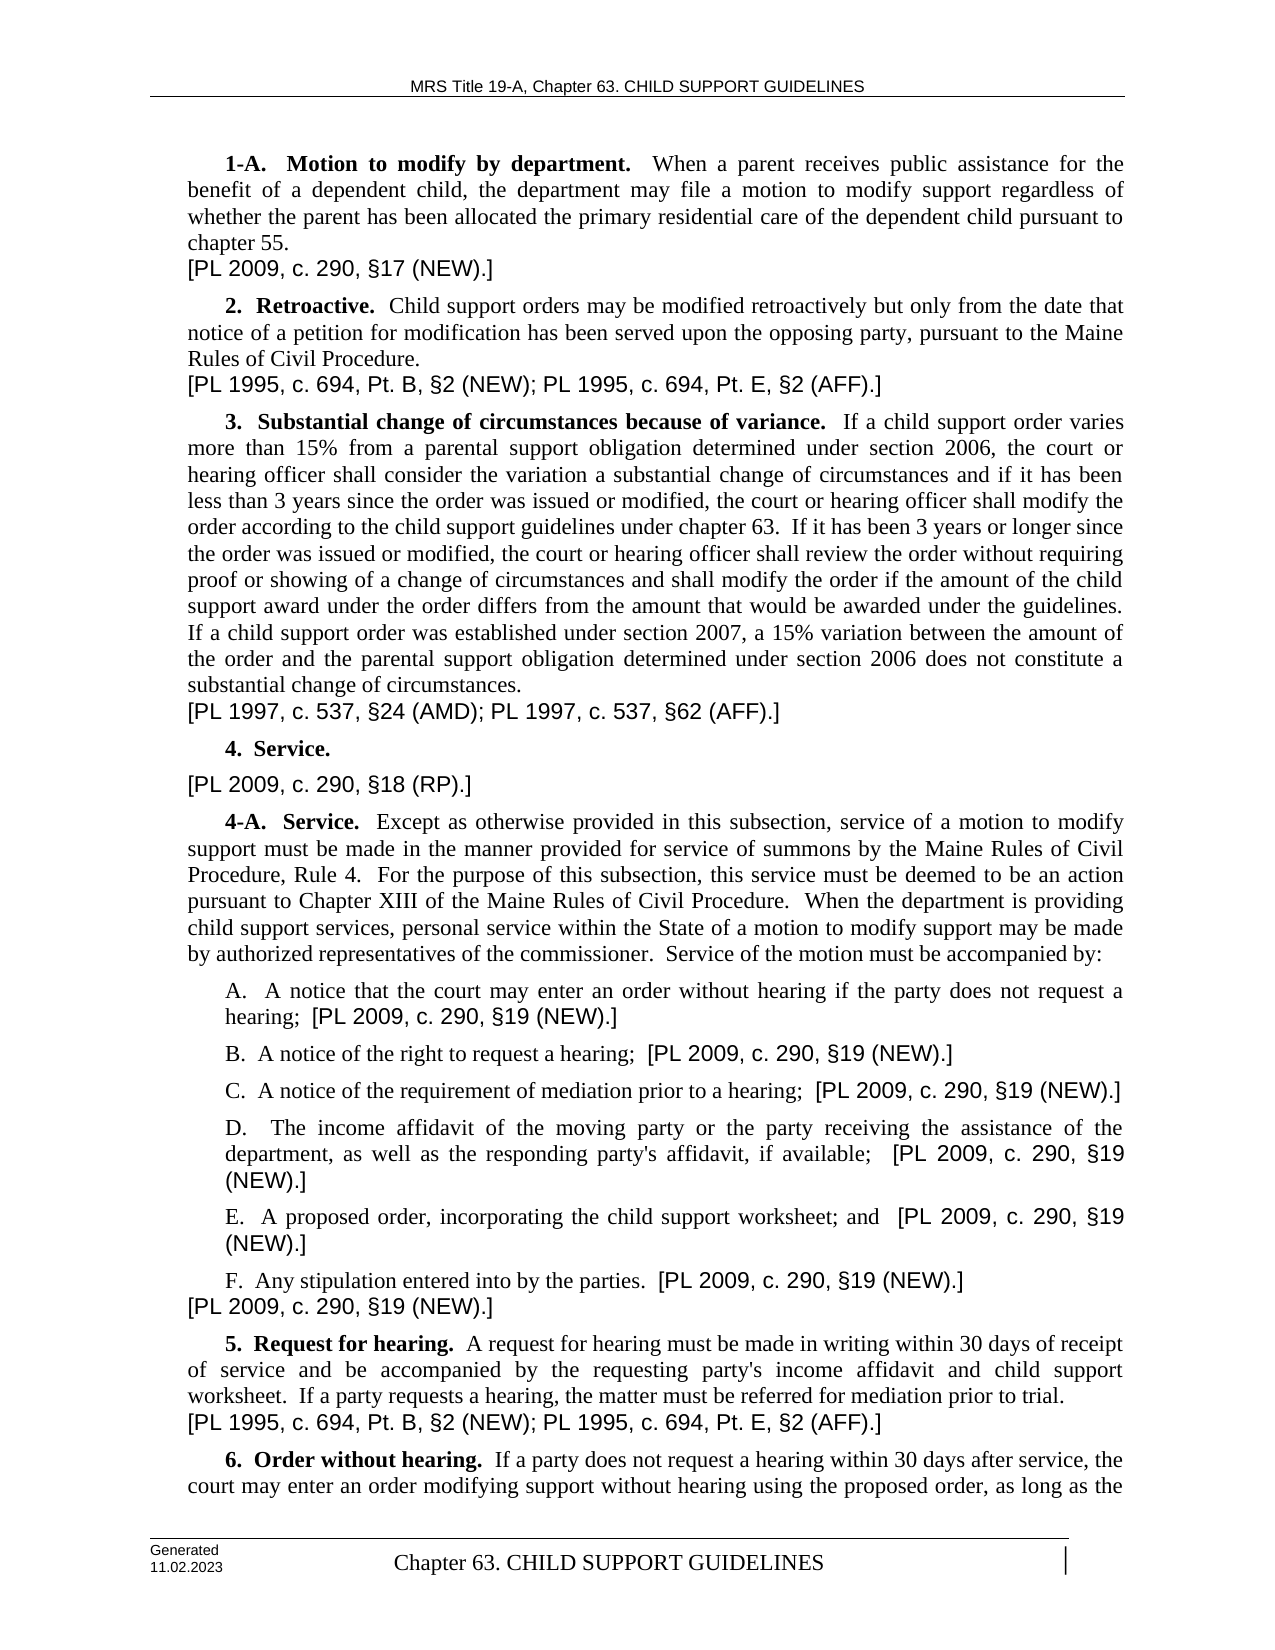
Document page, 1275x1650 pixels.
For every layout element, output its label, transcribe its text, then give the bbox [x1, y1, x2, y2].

text 4. Service. [187, 735, 1125, 761]
text F. Any stipulation entered into by the parties. [PL 2009, c. 290, §19 (NEW).] [225, 1267, 1125, 1293]
text 4-A. Service. Except as otherwise provided in this subsection, service of a motion to modify support must be made in the manner provided for service of summons by the Maine Rules of Civil Procedure, Rule 4. For the purpose of this subsection, this service must be deemed to be an action pursuant to Chapter XIII of the Maine Rules of Civil Procedure. When the department is providing child support services, personal service within the State of a motion to modify support may be made by authorized representatives of the commissioner. Service of the motion must be accompanied by: [187, 808, 1125, 966]
text [PL 1995, c. 694, Pt. B, §2 (NEW); PL 1995, c. 694, Pt. E, §2 (AFF).] [187, 371, 1125, 398]
text [PL 2009, c. 290, §18 (RP).] [187, 771, 1125, 798]
text C. A notice of the requirement of mediation prior to a hearing; [PL 2009, c. 290, §19 (NEW).] [225, 1077, 1125, 1103]
text A. A notice that the court may enter an order without hearing if the party does not request a hearing; [PL 2009, c. 290, §19 (NEW).] [225, 977, 1125, 1029]
text 3. Substantial change of circumstances because of variance. If a child support order varies more than 15% from a parental support obligation determined under section 2006, the court or hearing officer shall consider the variation a substantial change of circumstances and if it has been less than 3 years since the order was issued or modified, the court or hearing officer shall modify the order according to the child support guidelines under chapter 63. If it has been 3 years or longer since the order was issued or modified, the court or hearing officer shall review the order without requiring proof or showing of a change of circumstances and shall modify the order if the amount of the child support award under the order differs from the amount that would be awarded under the guidelines. If a child support order was established under section 2007, a 15% variation between the amount of the order and the parental support obligation determined under section 2006 does not constitute a substantial change of circumstances. [187, 408, 1125, 698]
text 2. Retroactive. Child support orders may be modified retroactively but only from the date that notice of a petition for modification has been served upon the opposing party, pursuant to the Maine Rules of Civil Procedure. [187, 292, 1125, 371]
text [187, 1446, 1125, 1498]
text 5. Request for hearing. A request for hearing must be made in writing within 30 days of receipt of service and be accompanied by the requesting party's income affidavit and child support worksheet. If a party requests a hearing, the matter must be referred for mediation prior to trial. [187, 1330, 1125, 1409]
text E. A proposed order, incorporating the child support worksheet; and [PL 2009, c. 290, §19 (NEW).] [225, 1203, 1125, 1256]
text 1-A. Motion to modify by department. When a parent receives public assistance for the benefit of a dependent child, the department may file a motion to modify support regardless of whether the parent has been allocated the primary residential care of the dependent child pursuant to chapter 55. [187, 150, 1125, 255]
text [PL 2009, c. 290, §19 (NEW).] [187, 1293, 1125, 1319]
text D. The income affidavit of the moving party or the party receiving the assistance of the department, as well as the responding party's affidavit, if available; [PL 2009, c. 290, §19 (NEW).] [225, 1114, 1125, 1193]
text [PL 1997, c. 537, §24 (AMD); PL 1997, c. 537, §62 (AFF).] [187, 698, 1125, 724]
text B. A notice of the right to request a hearing; [PL 2009, c. 290, §19 (NEW).] [225, 1040, 1125, 1066]
text [PL 1995, c. 694, Pt. B, §2 (NEW); PL 1995, c. 694, Pt. E, §2 (AFF).] [187, 1409, 1125, 1435]
text [PL 2009, c. 290, §17 (NEW).] [187, 255, 1125, 282]
